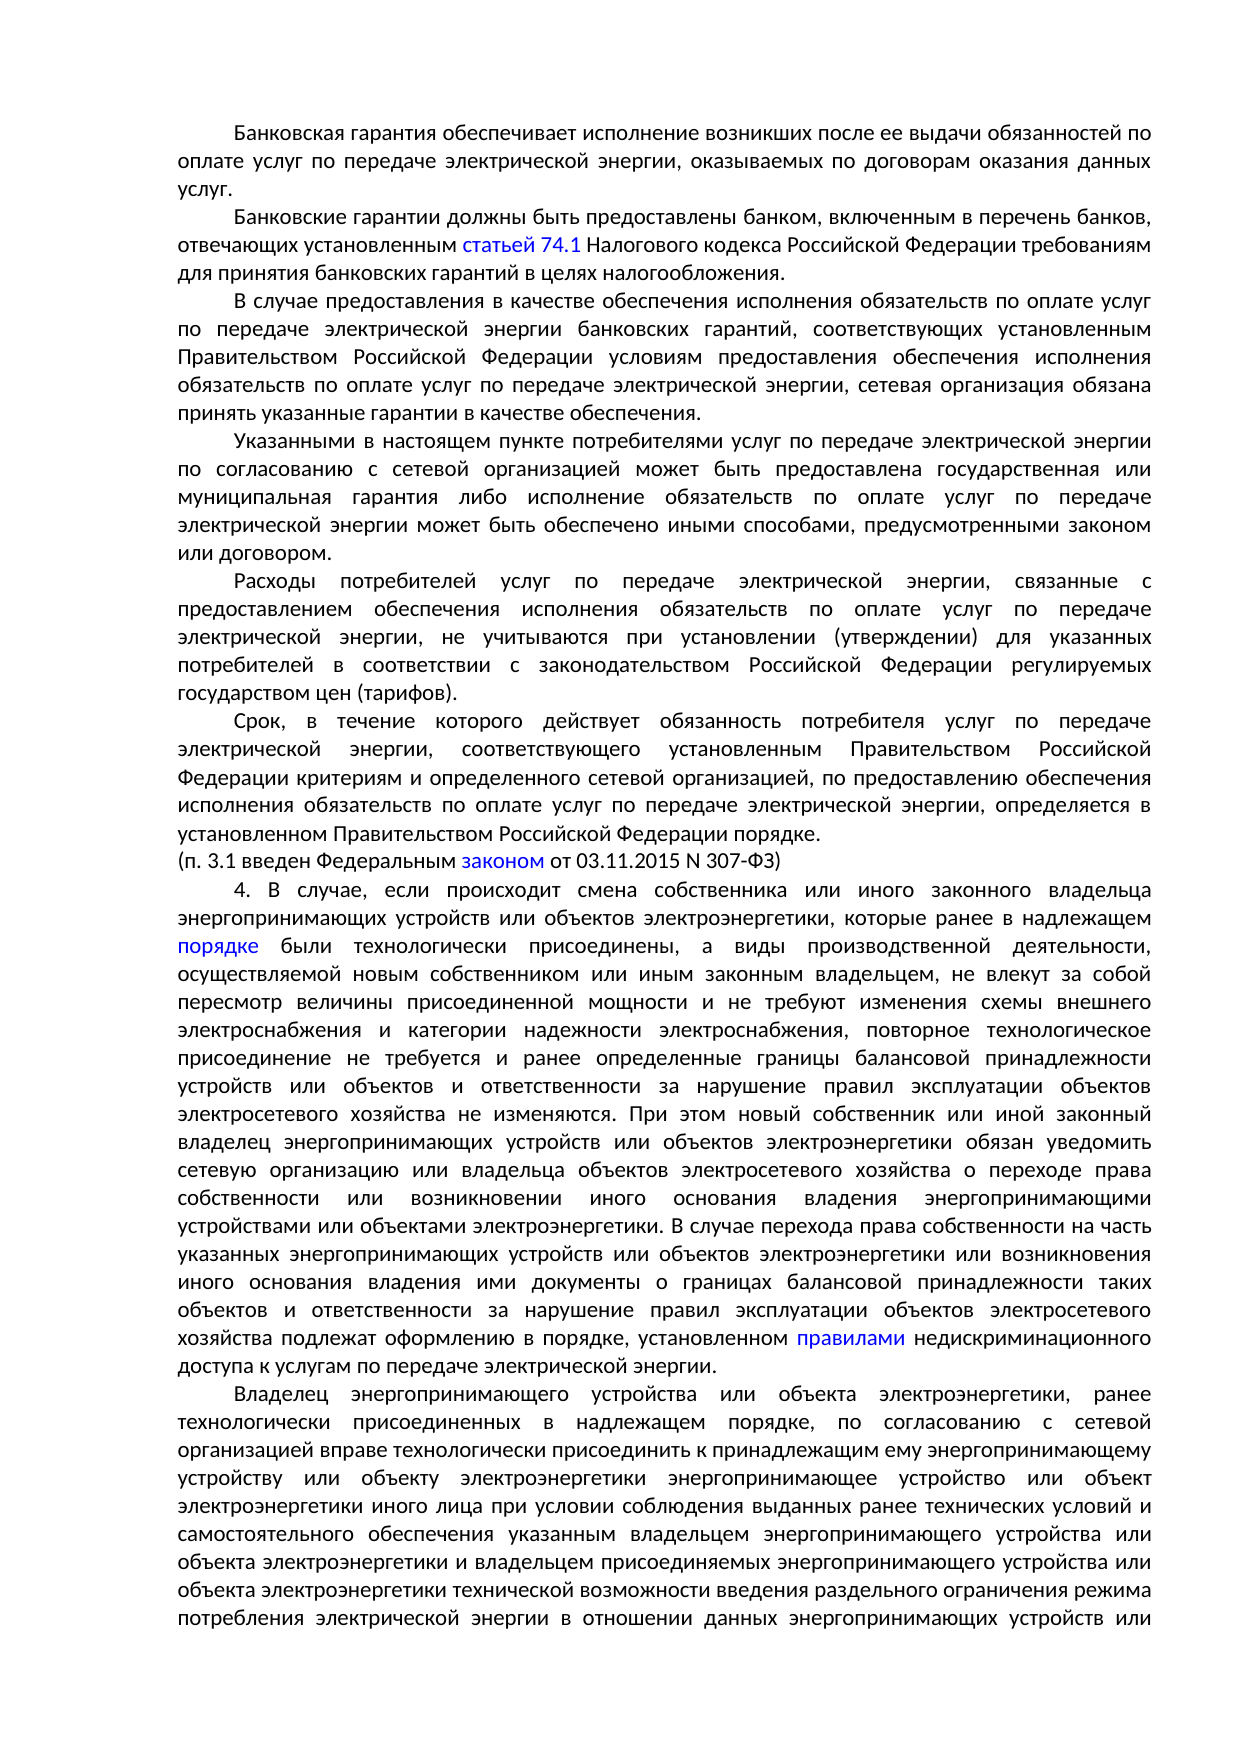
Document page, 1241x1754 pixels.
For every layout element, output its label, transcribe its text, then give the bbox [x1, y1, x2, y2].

text Срок, в течение которого действует обязанность потребителя услуг по передаче электрической энергии, соответствующего установленным Правительством Российской Федерации критериям и определенного сетевой организацией, по предоставлению обеспечения исполнения обязательств по оплате услуг по передаче электрической энергии, определяется в установленном Правительством Российской Федерации порядке. [177, 707, 1152, 847]
text Указанными в настоящем пункте потребителями услуг по передаче электрической энергии по согласованию с сетевой организацией может быть предоставлена государственная или муниципальная гарантия либо исполнение обязательств по оплате услуг по передаче электрической энергии может быть обеспечено иными способами, предусмотренными законом или договором. [177, 426, 1152, 566]
text Расходы потребителей услуг по передаче электрической энергии, связанные с предоставлением обеспечения исполнения обязательств по оплате услуг по передаче электрической энергии, не учитываются при установлении (утверждении) для указанных потребителей в соответствии с законодательством Российской Федерации регулируемых государством цен (тарифов). [177, 566, 1152, 707]
text Банковские гарантии должны быть предоставлены банком, включенным в перечень банков, отвечающих установленным статьей 74.1 Налогового кодекса Российской Федерации требованиям для принятия банковских гарантий в целях налогообложения. [177, 202, 1152, 286]
text (п. 3.1 введен Федеральным законом от 03.11.2015 N 307-ФЗ) [177, 847, 1152, 875]
text 4. В случае, если происходит смена собственника или иного законного владельца энергопринимающих устройств или объектов электроэнергетики, которые ранее в надлежащем порядке были технологически присоединены, а виды производственной деятельности, осуществляемой новым собственником или иным законным владельцем, не влекут за собой пересмотр величины присоединенной мощности и не требуют изменения схемы внешнего электроснабжения и категории надежности электроснабжения, повторное технологическое присоединение не требуется и ранее определенные границы балансовой принадлежности устройств или объектов и ответственности за нарушение правил эксплуатации объектов электросетевого хозяйства не изменяются. При этом новый собственник или иной законный владелец энергопринимающих устройств или объектов электроэнергетики обязан уведомить сетевую организацию или владельца объектов электросетевого хозяйства о переходе права собственности или возникновении иного основания владения энергопринимающими устройствами или объектами электроэнергетики. В случае перехода права собственности на часть указанных энергопринимающих устройств или объектов электроэнергетики или возникновения иного основания владения ими документы о границах балансовой принадлежности таких объектов и ответственности за нарушение правил эксплуатации объектов электросетевого хозяйства подлежат оформлению в порядке, установленном правилами недискриминационного доступа к услугам по передаче электрической энергии. [177, 875, 1152, 1379]
text Банковская гарантия обеспечивает исполнение возникших после ее выдачи обязанностей по оплате услуг по передаче электрической энергии, оказываемых по договорам оказания данных услуг. [177, 118, 1152, 202]
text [177, 1379, 1152, 1631]
text В случае предоставления в качестве обеспечения исполнения обязательств по оплате услуг по передаче электрической энергии банковских гарантий, соответствующих установленным Правительством Российской Федерации условиям предоставления обеспечения исполнения обязательств по оплате услуг по передаче электрической энергии, сетевая организация обязана принять указанные гарантии в качестве обеспечения. [177, 286, 1152, 426]
